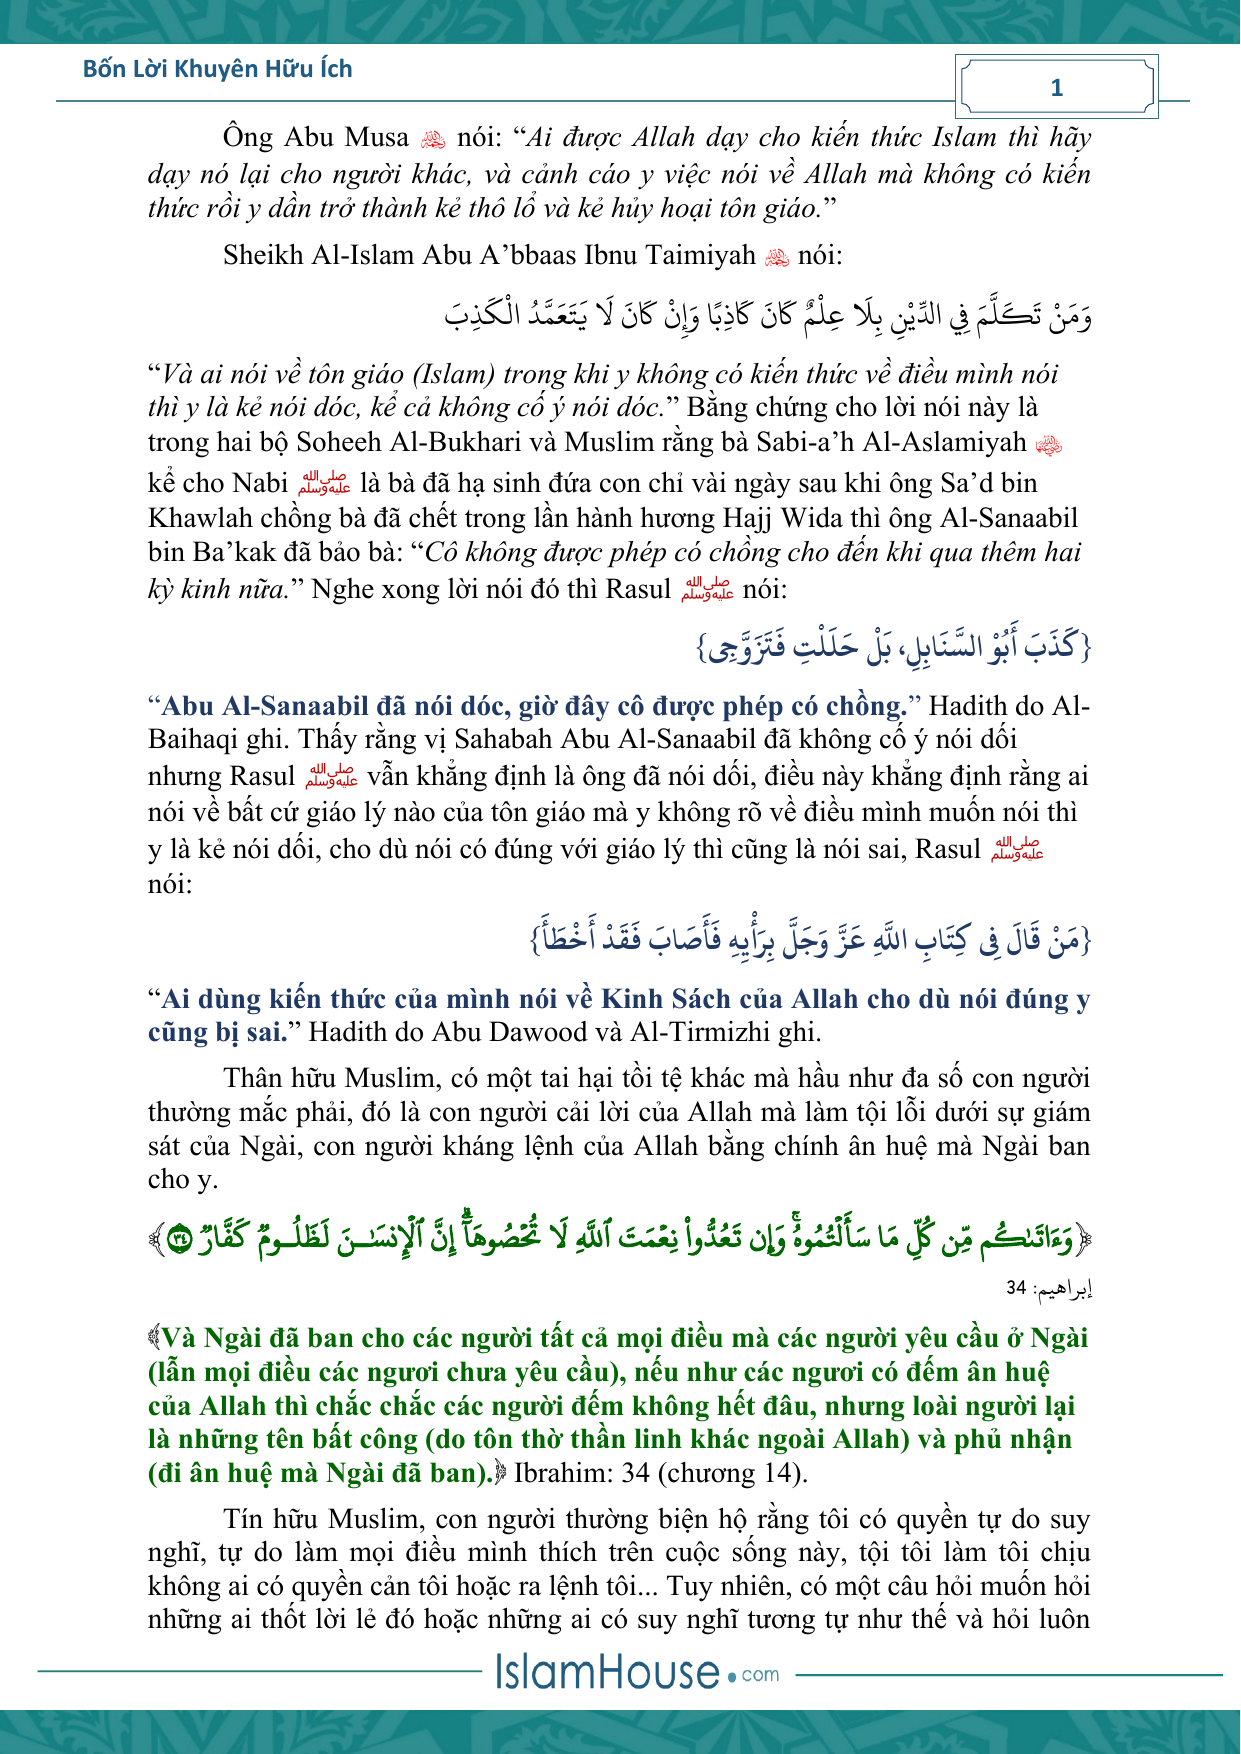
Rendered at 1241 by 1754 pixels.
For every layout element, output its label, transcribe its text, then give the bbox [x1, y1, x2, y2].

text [148, 1501, 1092, 1635]
text ﴿وَءَاتَىٰكُم مِّن كُلِّ مَا سَأَلۡتُمُوهُۚ وَإِن تَعُدُّواْ نِعۡمَتَ ٱللَّهِ لَا تُحۡصُوهَآۗ إِنَّ ٱلۡإِنسَٰنَ لَظَلُومٞ كَفَّارٞ ٣٤﴾ إبراهيم: 34 [148, 1207, 1092, 1308]
text Thân hữu Muslim, có một tai hại tồi tệ khác mà hầu như đa số con người thường mắc phải, đó là con người cải lời của Allah mà làm tội lỗi dưới sự giám sát của Ngài, con người kháng lệnh của Allah bằng chính ân huệ mà Ngài ban cho y. [148, 1061, 1092, 1195]
text Ông Abu Musa  nói: “Ai được Allah dạy cho kiến thức Islam thì hãy dạy nó lại cho người khác, và cảnh cáo y việc nói về Allah mà không có kiến thức rồi y dần trở thành kẻ thô lổ và kẻ hủy hoại tôn giáo.” [148, 118, 1092, 224]
picture [0, 0, 1240, 44]
text وَمَنْ تَكَلَّمَ فِي الدِّيْنِ بِلَا عِلْمٌ كَانَ كَاذِبًا وَإِنْ كَانَ لَا يَتَعَمَّدُ الْكَذِبَ [148, 287, 1092, 343]
text “Và ai nói về tôn giáo (Islam) trong khi y không có kiến thức về điều mình nói thì y là kẻ nói dóc, kể cả không cố ý nói dóc.” Bằng chứng cho lời nói này là trong hai bộ Soheeh Al-Bukhari và Muslim rằng bà Sabi-a’h Al-Aslamiyah  kể cho Nabi ﷺ là bà đã hạ sinh đứa con chỉ vài ngày sau khi ông Sa’d bin Khawlah chồng bà đã chết trong lần hành hương Hajj Wida thì ông Al-Sanaabil bin Ba’kak đã bảo bà: “Cô không được phép có chồng cho đến khi qua thêm hai kỳ kinh nữa.” Nghe xong lời nói đó thì Rasul ﷺ nói: [148, 356, 1092, 606]
text Sheikh Al-Islam Abu A’bbaas Ibnu Taimiyah  nói: [148, 236, 1092, 274]
text {‏كَذَبَ أَبُوْ السَّنَابِلِ، بَلْ حَلَلْتِ فَتَزَوَّجِى‏} [148, 619, 1092, 675]
text “Abu Al-Sanaabil đã nói dóc, giờ đây cô được phép có chồng.” Hadith do Al-Baihaqi ghi. Thấy rằng vị Sahabah Abu Al-Sanaabil đã không cố ý nói dối nhưng Rasul ﷺ vẫn khẳng định là ông đã nói dối, điều này khẳng định rằng ai nói về bất cứ giáo lý nào của tôn giáo mà y không rõ về điều mình muốn nói thì y là kẻ nói dối, cho dù nói có đúng với giáo lý thì cũng là nói sai, Rasul ﷺ nói: [148, 688, 1092, 900]
picture [0, 1710, 1241, 1754]
text {مَنْ قَالَ فِى كِتَابِ اللَّهِ عَزَّ وَجَلَّ بِرَأْيِهِ فَأَصَابَ فَقَدْ أَخْطَأَ} [148, 912, 1092, 968]
text Và Ngài đã ban cho các người tất cả mọi điều mà các người yêu cầu ở Ngài (lẫn mọi điều các ngươi chưa yêu cầu), nếu như các ngươi có đếm ân huệ của Allah thì chắc chắc các người đếm không hết đâu, nhưng loài người lại là những tên bất công (do tôn thờ thần linh khác ngoài Allah) và phủ nhận (đi ân huệ mà Ngài đã ban). Ibrahim: 34 (chương 14). [148, 1321, 1092, 1488]
text “Ai dùng kiến thức của mình nói về Kinh Sách của Allah cho dù nói đúng y cũng bị sai.” Hadith do Abu Dawood và Al-Tirmizhi ghi. [148, 981, 1092, 1048]
picture [487, 1646, 1224, 1698]
picture [28, 1645, 483, 1692]
